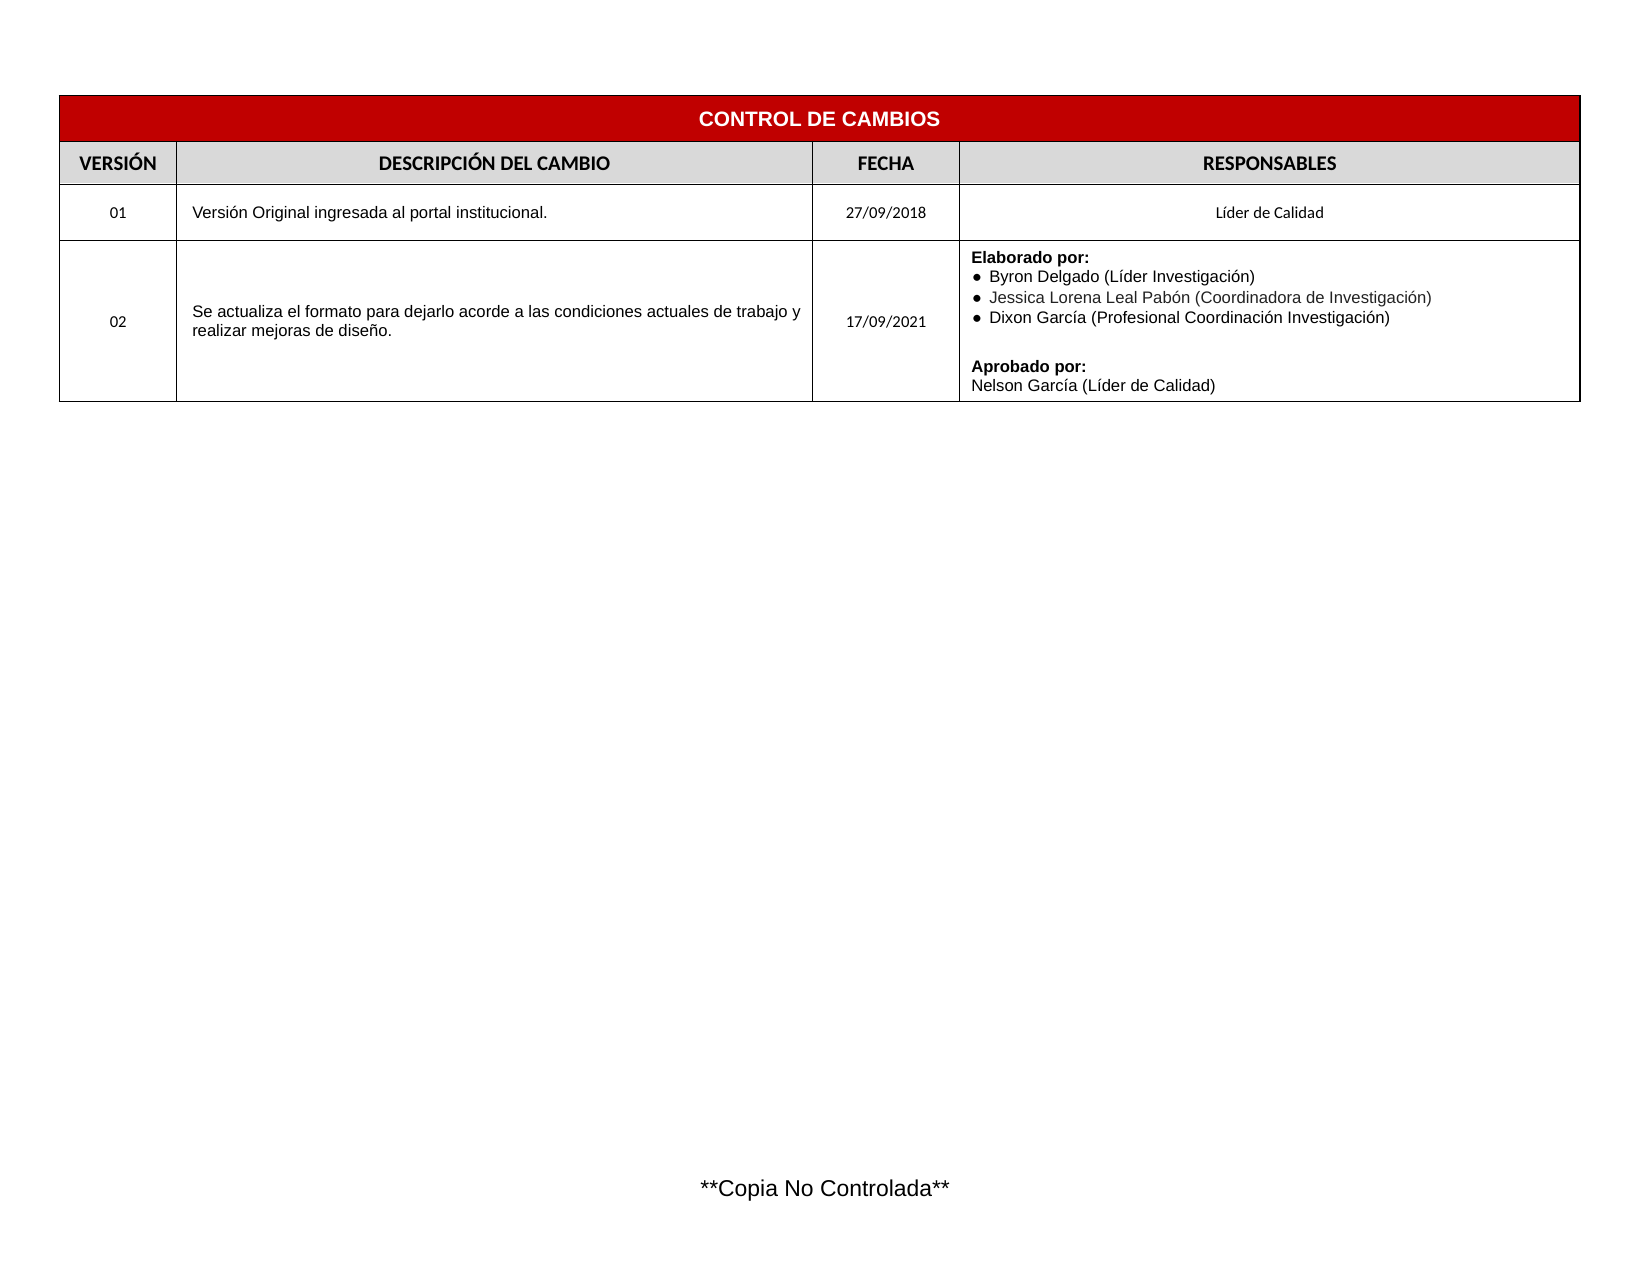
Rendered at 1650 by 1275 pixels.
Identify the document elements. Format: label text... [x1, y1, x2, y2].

table_cell 17/09/2021 [813, 241, 959, 401]
table_cell Se actualiza el formato para dejarlo acorde a las condiciones actuales de trabajo y realizar mejoras de diseño. [177, 241, 812, 401]
table_cell 01 [60, 185, 176, 240]
table_cell VERSIÓN [60, 142, 176, 183]
table_cell DESCRIPCIÓN DEL CAMBIO [177, 142, 812, 183]
table_cell Líder de Calidad [960, 185, 1579, 240]
table_header CONTROL DE CAMBIOS [60, 96, 1579, 141]
table_cell 27/09/2018 [813, 185, 959, 240]
table_cell 02 [60, 241, 176, 401]
table_cell Elaborado por: Byron Delgado (Líder Investigación) Jessica Lorena Leal Pabón (Coordinadora de Investigación) Dixon García (Profesional Coordinación Investigación) Aprobado por: Nelson García (Líder de Calidad) [960, 241, 1579, 401]
table_cell Versión Original ingresada al portal institucional. [177, 185, 812, 240]
table_cell FECHA [813, 142, 959, 183]
table_cell RESPONSABLES [960, 142, 1579, 183]
